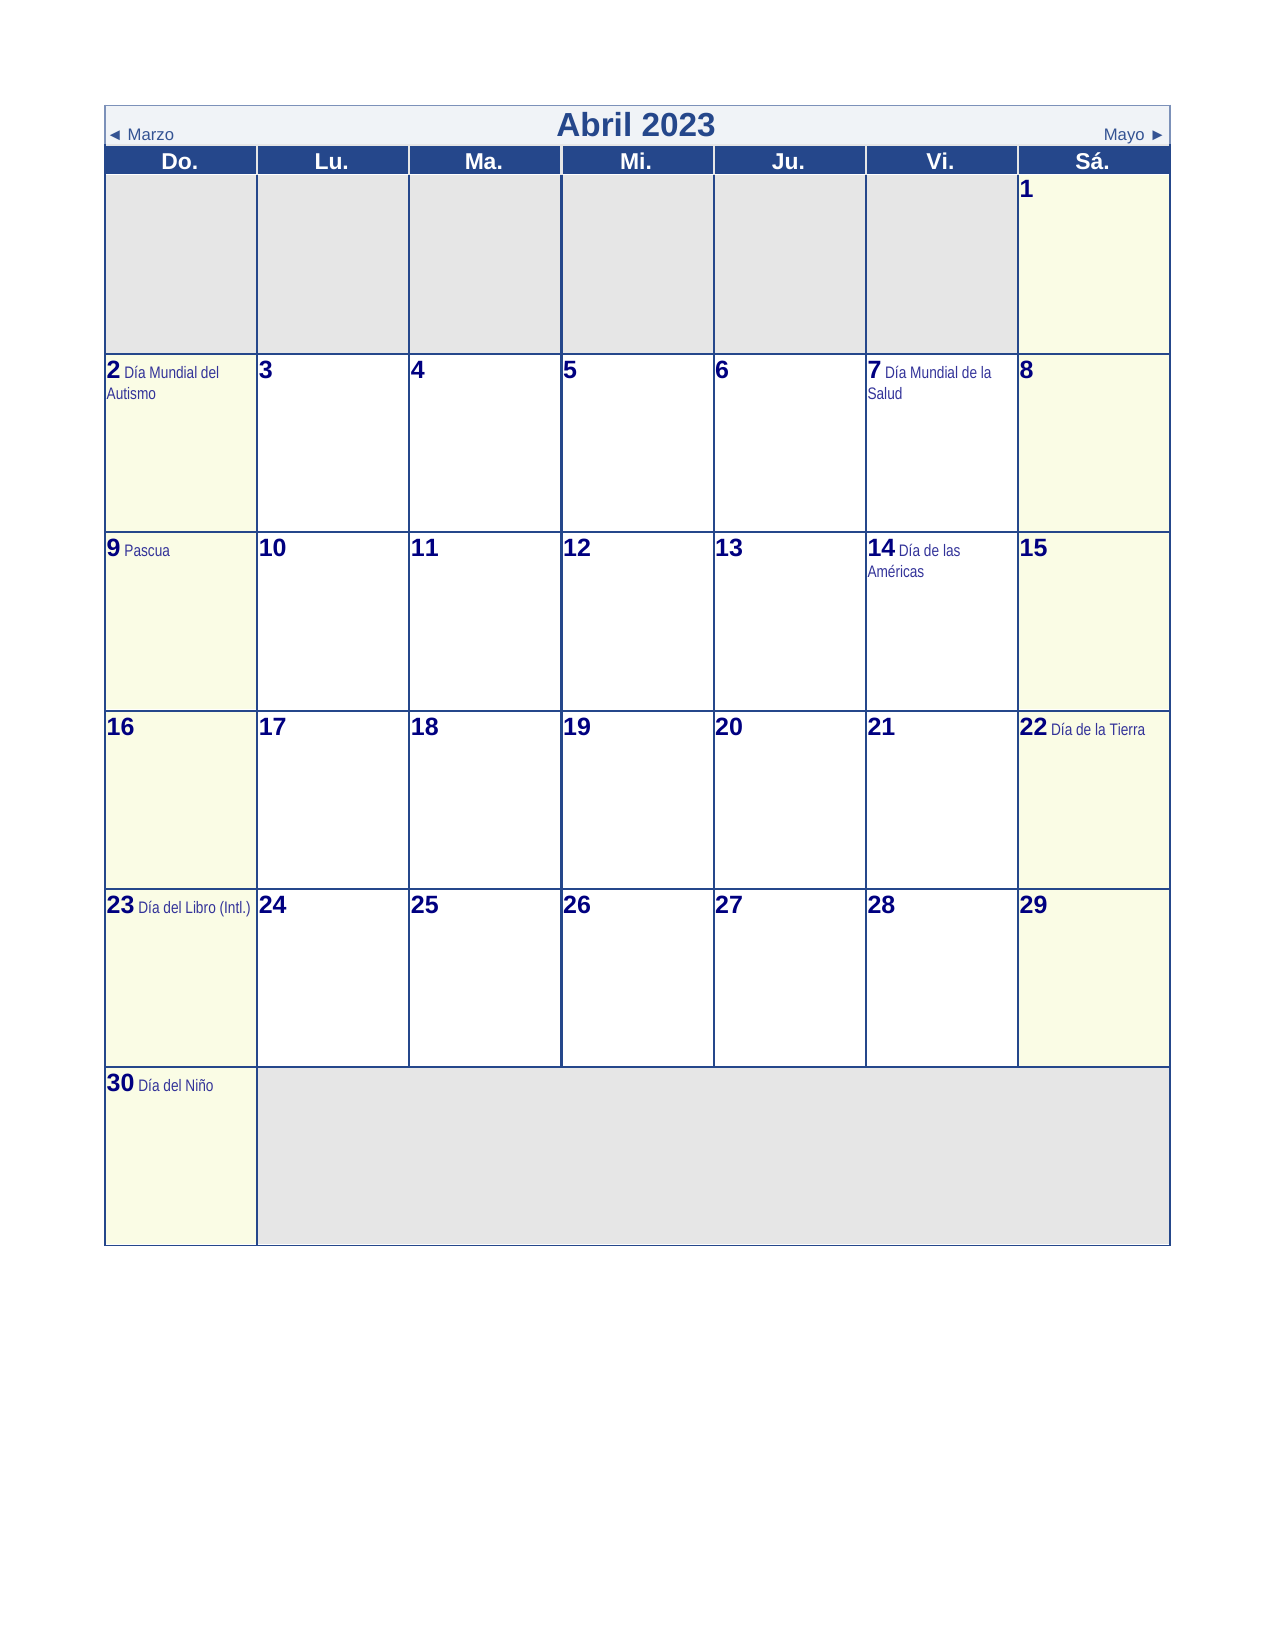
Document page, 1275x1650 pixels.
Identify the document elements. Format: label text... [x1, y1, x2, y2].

table_cell 4 [410, 355, 560, 531]
table_cell [258, 1068, 1169, 1244]
table_cell [106, 175, 256, 353]
table_cell 28 [867, 890, 1017, 1066]
table_cell 7 Día Mundial de la Salud [867, 355, 1017, 531]
table_cell Mi. [563, 146, 713, 174]
table_cell Do. [106, 146, 256, 174]
table_cell 5 [563, 355, 713, 531]
table_cell [563, 175, 713, 353]
table_cell 10 [258, 533, 408, 709]
table_cell 25 [410, 890, 560, 1066]
table_cell 29 [1019, 890, 1169, 1066]
table_cell 20 [715, 712, 865, 888]
table_cell 21 [867, 712, 1017, 888]
table_cell Vi. [867, 146, 1017, 174]
table_cell 22 Día de la Tierra [1019, 712, 1169, 888]
table_cell [867, 175, 1017, 353]
table_cell 11 [410, 533, 560, 709]
table_cell [258, 175, 408, 353]
table_cell 14 Día de las Américas [867, 533, 1017, 709]
table_cell 2 Día Mundial del Autismo [106, 355, 256, 531]
table_cell 27 [715, 890, 865, 1066]
table_header ◄ Marzo [106, 106, 257, 144]
table_header Abril 2023 [257, 106, 1018, 144]
table_cell 17 [258, 712, 408, 888]
table_cell 18 [410, 712, 560, 888]
table_cell Lu. [258, 146, 408, 174]
table_cell 9 Pascua [106, 533, 256, 709]
table_cell Ma. [410, 146, 560, 174]
table_cell 16 [106, 712, 256, 888]
table_cell 6 [715, 355, 865, 531]
table_header Mayo ► [1018, 106, 1169, 144]
table_cell 1 [1019, 175, 1169, 353]
table_cell 26 [563, 890, 713, 1066]
table_cell 8 [1019, 355, 1169, 531]
table_cell 12 [563, 533, 713, 709]
table_cell [410, 175, 560, 353]
table_cell 13 [715, 533, 865, 709]
table_cell Ju. [715, 146, 865, 174]
table_cell 24 [258, 890, 408, 1066]
table_cell 30 Día del Niño [106, 1068, 256, 1244]
table_cell 3 [258, 355, 408, 531]
table_cell 15 [1019, 533, 1169, 709]
table_cell 23 Día del Libro (Intl.) [106, 890, 256, 1066]
table_cell [715, 175, 865, 353]
table_cell Sá. [1019, 146, 1169, 174]
table_cell 19 [563, 712, 713, 888]
